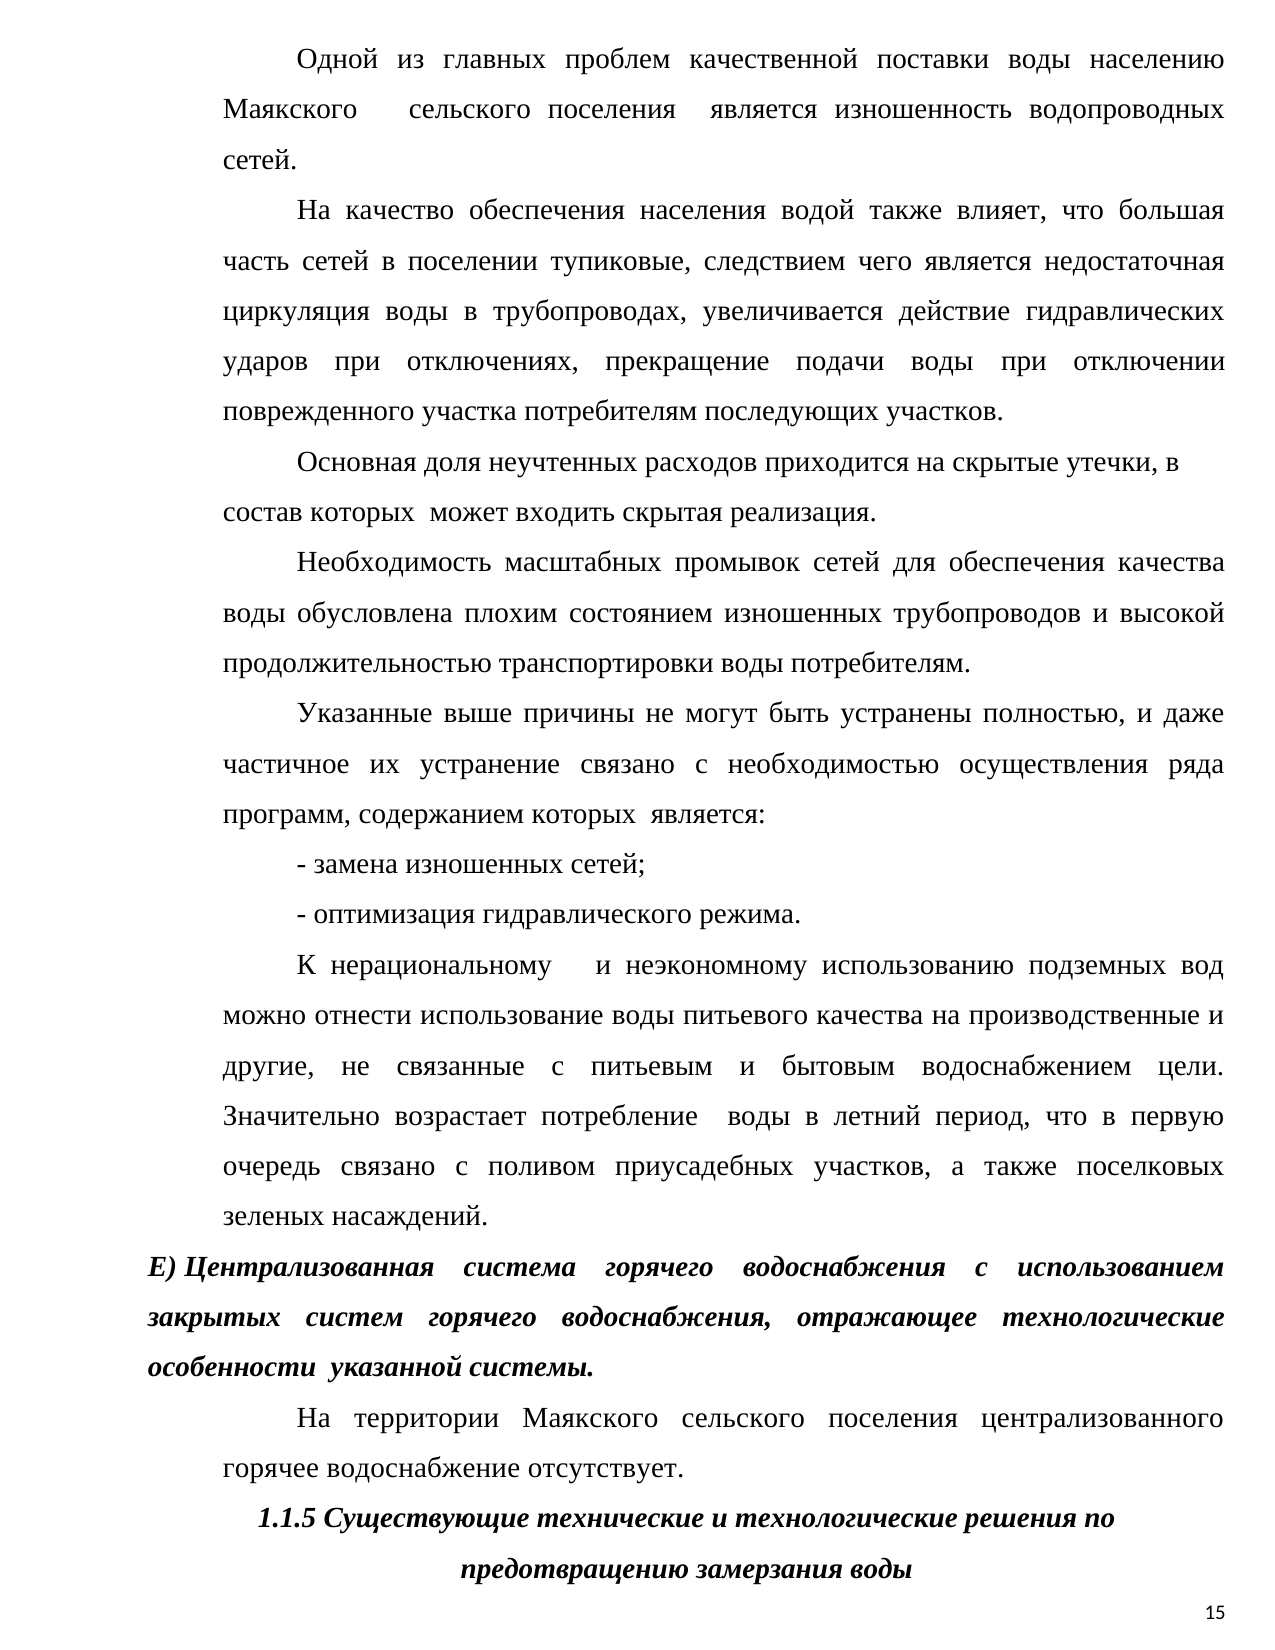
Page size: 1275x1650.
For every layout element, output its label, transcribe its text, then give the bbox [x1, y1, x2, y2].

text К нерациональному и неэкономному использованию подземных вод можно отнести использование воды питьевого качества на производственные и другие, не связанные с питьевым и бытовым водоснабжением цели. Значительно возрастает потребление воды в летний период, что в первую очередь связано с поливом приусадебных участков, а также поселковых зеленых насаждений. [223, 947, 1225, 1232]
text На качество обеспечения населения водой также влияет, что большая часть сетей в поселении тупиковые, следствием чего является недостаточная циркуляция воды в трубопроводах, увеличивается действие гидравлических ударов при отключениях, прекращение подачи воды при отключении поврежденного участка потребителям последующих участков. [223, 192, 1225, 427]
text Одной из главных проблем качественной поставки воды населению Маякского сельского поселения является изношенность водопроводных сетей. [223, 41, 1225, 176]
text - замена изношенных сетей; [223, 846, 1225, 880]
text На территории Маякского сельского поселения централизованного горячее водоснабжение отсутствует. [223, 1400, 1225, 1484]
text Необходимость масштабных промывок сетей для обеспечения качества воды обусловлена плохим состоянием изношенных трубопроводов и высокой продолжительностью транспортировки воды потребителям. [223, 544, 1225, 679]
text Основная доля неучтенных расходов приходится на скрытые утечки, в состав которых может входить скрытая реализация. [223, 444, 1225, 528]
text 1.1.5 Существующие технические и технологические решения по предотвращению замерзания воды [148, 1500, 1225, 1584]
text Указанные выше причины не могут быть устранены полностью, и даже частичное их устранение связано с необходимостью осуществления ряда программ, содержанием которых является: [223, 695, 1225, 829]
text - оптимизация гидравлического режима. [223, 897, 1225, 930]
text Е) Централизованная система горячего водоснабжения с использованием закрытых систем горячего водоснабжения, отражающее технологические особенности указанной системы. [148, 1249, 1225, 1383]
